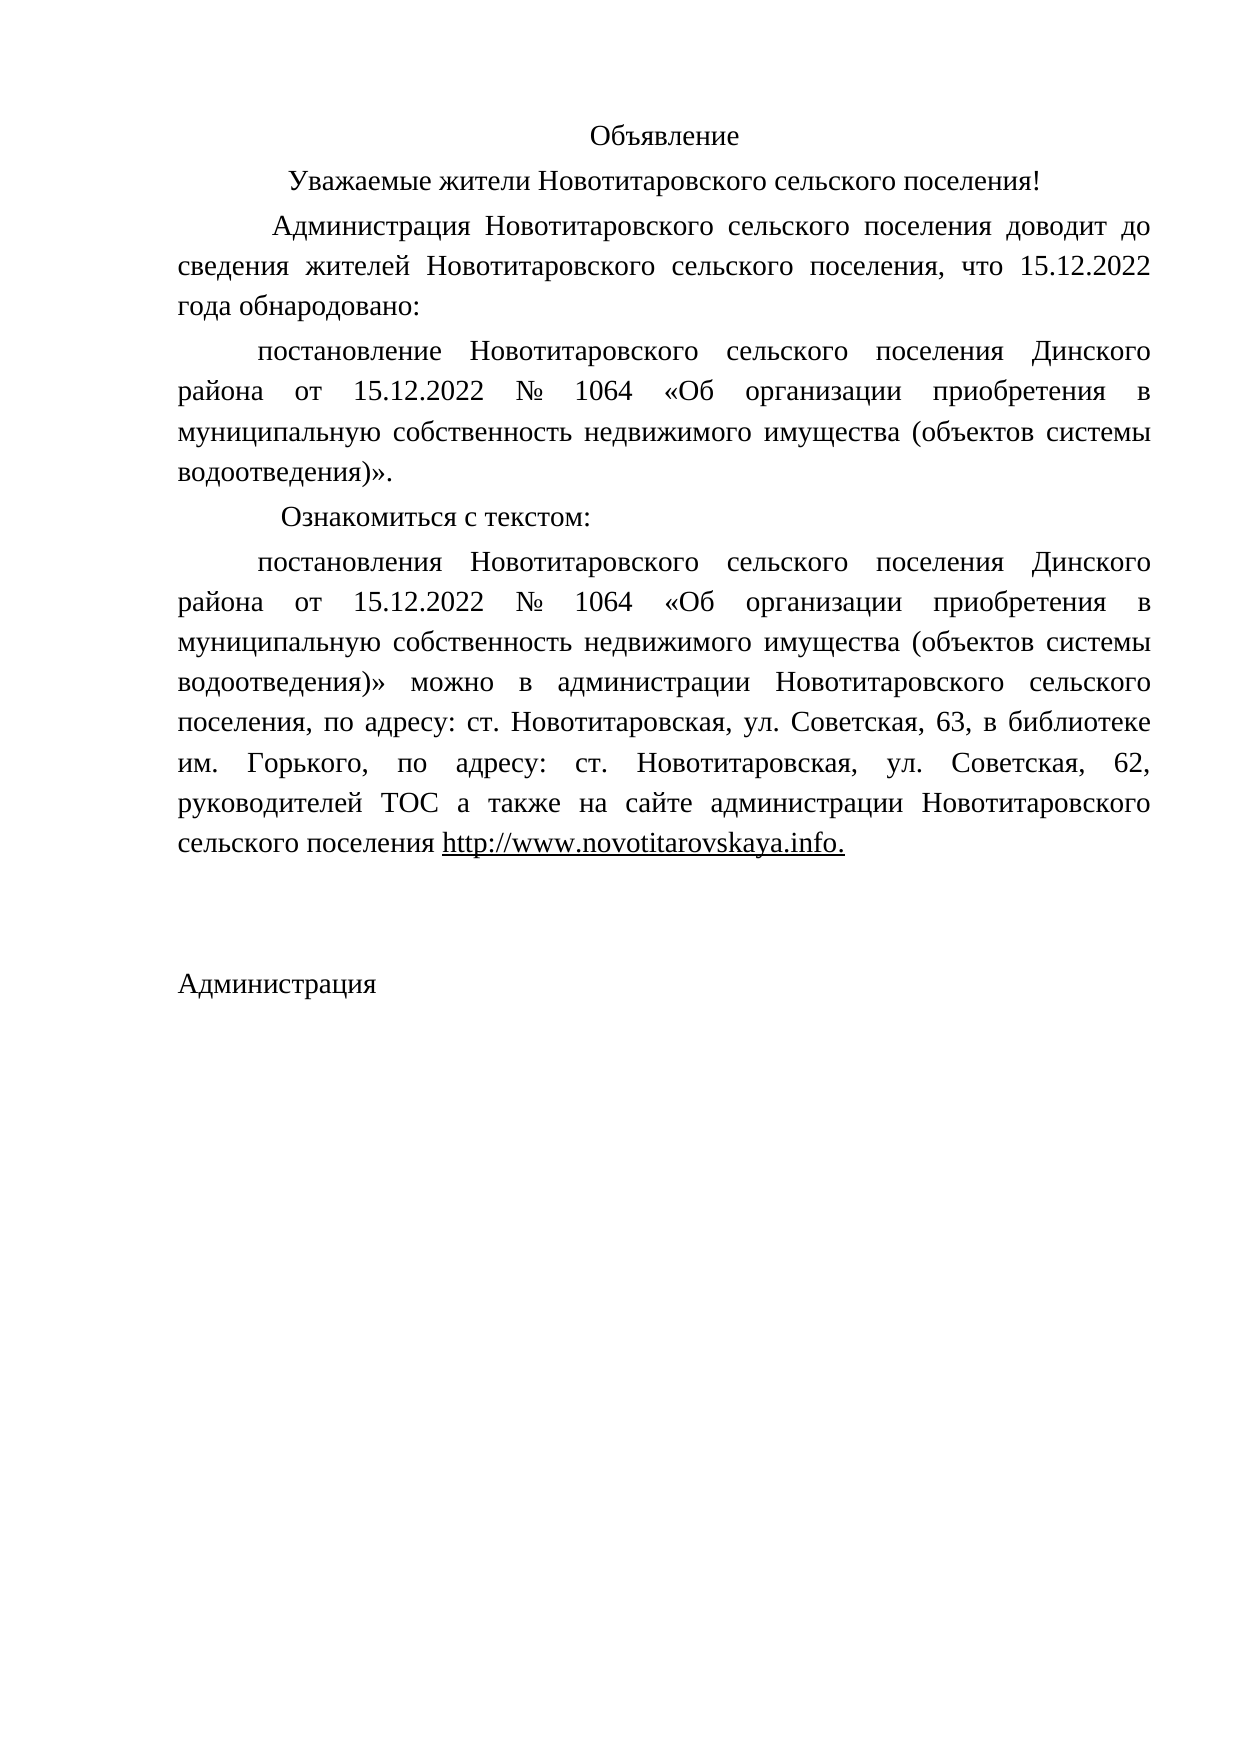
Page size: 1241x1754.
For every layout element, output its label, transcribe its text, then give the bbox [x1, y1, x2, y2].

text постановление Новотитаровского сельского поселения Динского района от 15.12.2022 № 1064 «Об организации приобретения в муниципальную собственность недвижимого имущества (объектов системы водоотведения)». [177, 333, 1152, 487]
text Уважаемые жители Новотитаровского сельского поселения! [177, 163, 1152, 197]
text Объявление [177, 118, 1152, 152]
text Ознакомиться с текстом: [281, 499, 1152, 532]
text Администрация [177, 966, 1152, 999]
text постановления Новотитаровского сельского поселения Динского района от 15.12.2022 № 1064 «Об организации приобретения в муниципальную собственность недвижимого имущества (объектов системы водоотведения)» можно в администрации Новотитаровского сельского поселения, по адресу: ст. Новотитаровская, ул. Советская, 63, в библиотеке им. Горького, по адресу: ст. Новотитаровская, ул. Советская, 62, руководителей ТОС а также на сайте администрации Новотитаровского сельского поселения http://www.novotitarovskaya.info. [177, 544, 1152, 859]
text Администрация Новотитаровского сельского поселения доводит до сведения жителей Новотитаровского сельского поселения, что 15.12.2022 года обнародовано: [177, 208, 1152, 322]
